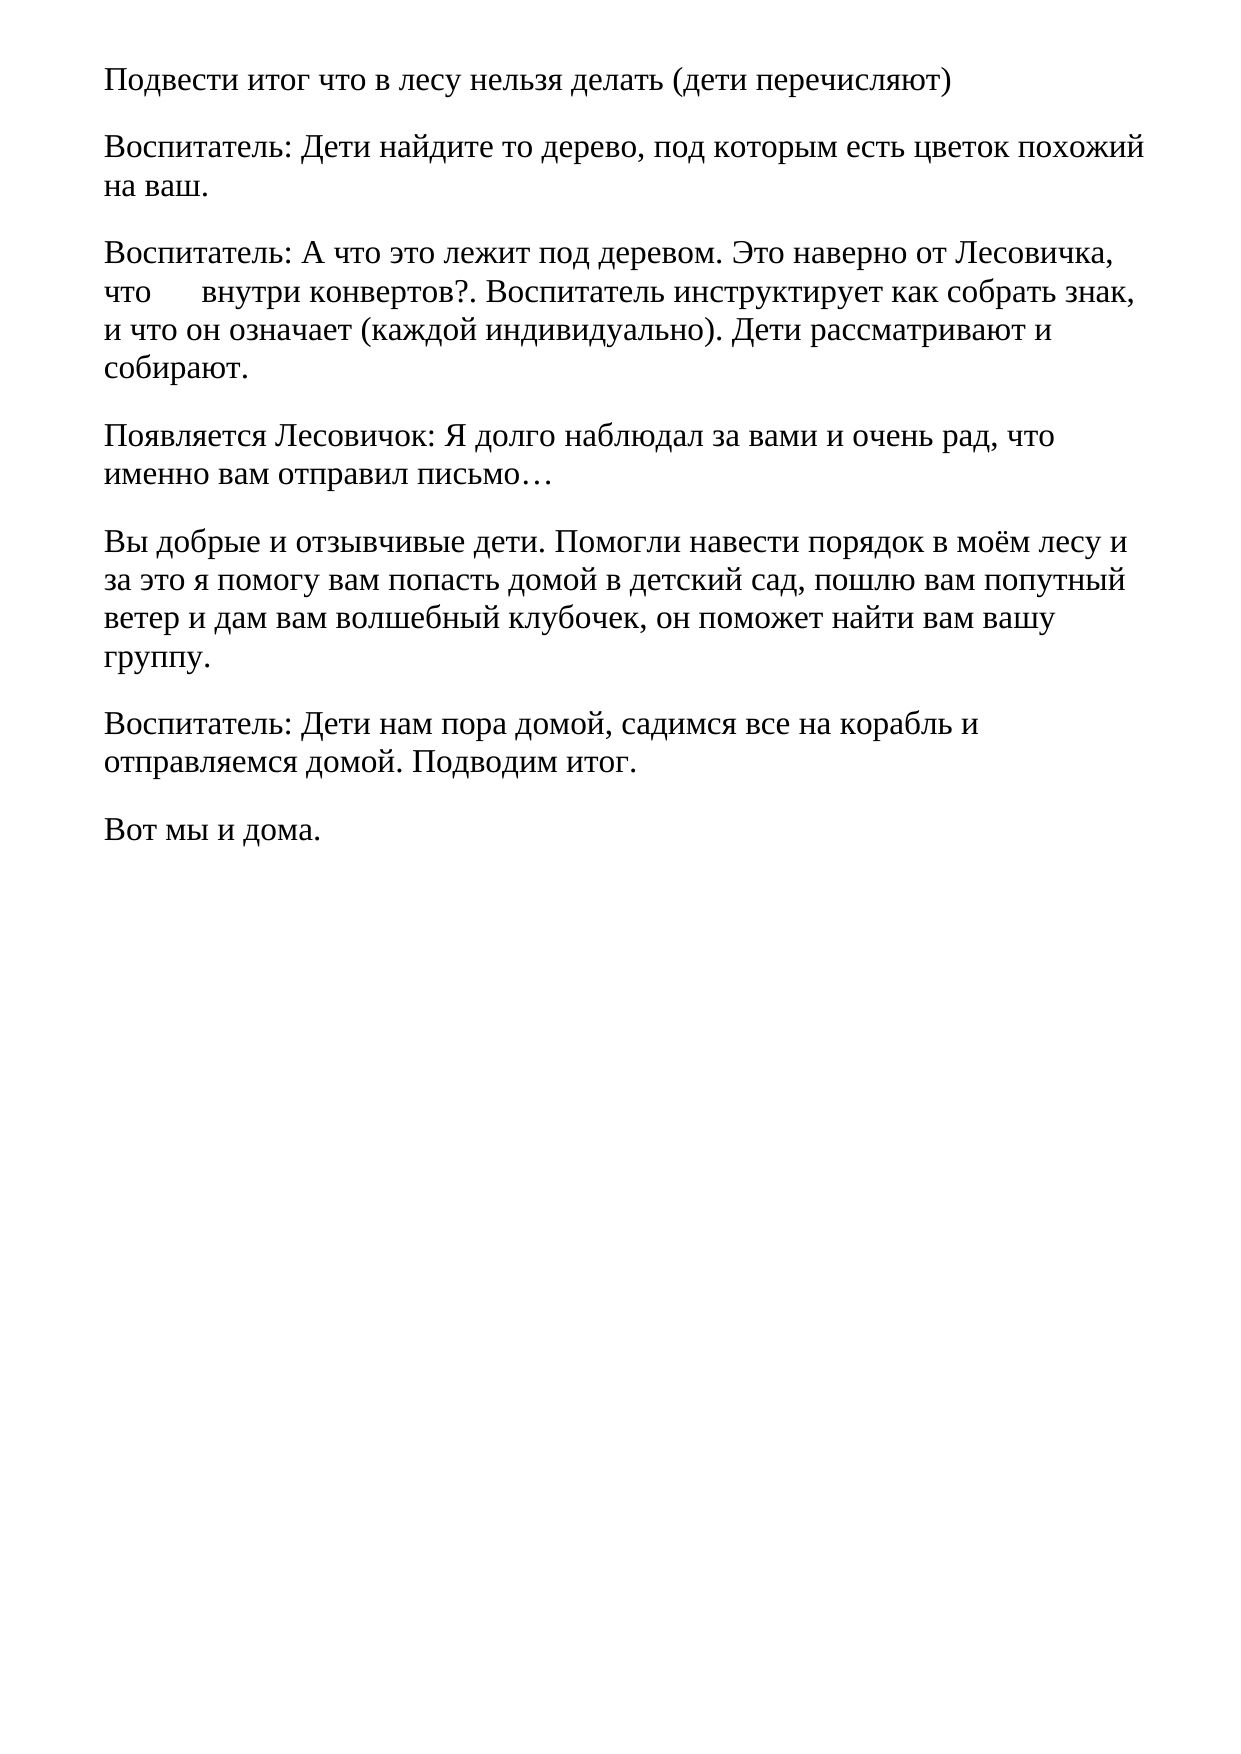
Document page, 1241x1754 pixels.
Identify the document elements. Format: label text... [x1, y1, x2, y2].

text Вот мы и дома. [103, 809, 1152, 847]
text Подвести итог что в лесу нельзя делать (дети перечисляют) [103, 59, 1152, 97]
text Появляется Лесовичок: Я долго наблюдал за вами и очень рад, что именно вам отправил письмо… [103, 415, 1152, 492]
text Воспитатель: А что это лежит под деревом. Это наверно от Лесовичка, что внутри конвертов?. Воспитатель инструктирует как собрать знак, и что он означает (каждой индивидуально). Дети рассматривают и собирают. [103, 232, 1152, 386]
text Воспитатель: Дети нам пора домой, садимся все на корабль и отправляемся домой. Подводим итог. [103, 703, 1152, 780]
text Вы добрые и отзывчивые дети. Помогли навести порядок в моём лесу и за это я помогу вам попасть домой в детский сад, пошлю вам попутный ветер и дам вам волшебный клубочек, он поможет найти вам вашу группу. [103, 521, 1152, 674]
text Воспитатель: Дети найдите то дерево, под которым есть цветок похожий на ваш. [103, 127, 1152, 203]
